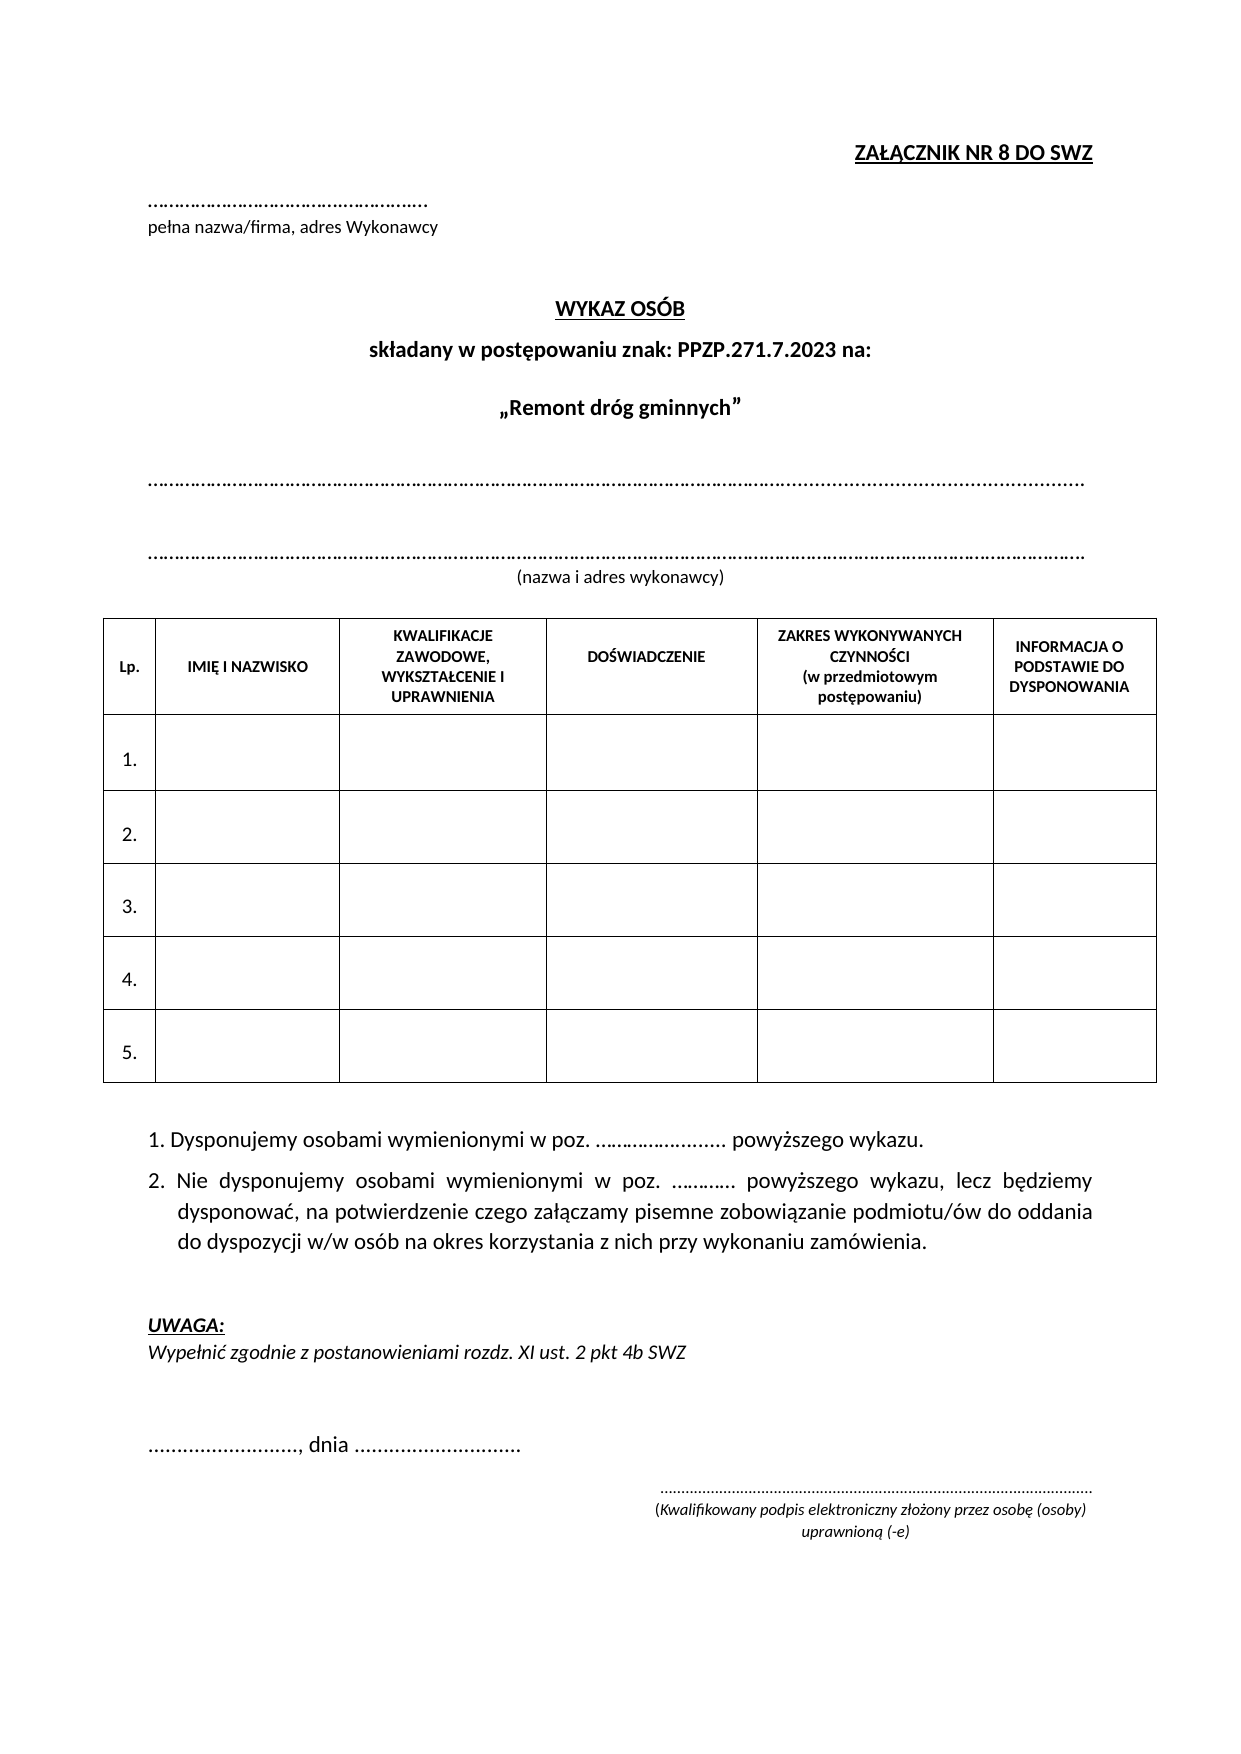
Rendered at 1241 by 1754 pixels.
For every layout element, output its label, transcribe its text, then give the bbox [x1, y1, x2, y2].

table_cell [994, 1010, 1156, 1082]
table_cell [156, 864, 339, 936]
table_cell [156, 791, 339, 863]
table_header ZAKRES WYKONYWANYCH CZYNNOŚCI (w przedmiotowym postępowaniu) [758, 619, 993, 714]
text „Remont dróg gminnych” [148, 391, 1093, 422]
table_cell [340, 791, 546, 863]
table_cell [994, 864, 1156, 936]
text (nazwa i adres wykonawcy) [148, 565, 1093, 588]
text ……………………………….………….… [148, 185, 1093, 213]
table_header KWALIFIKACJE ZAWODOWE, WYKSZTAŁCENIE I UPRAWNIENIA [340, 619, 546, 714]
table_cell 5. [104, 1010, 155, 1082]
table_cell [547, 1010, 757, 1082]
table_cell [340, 864, 546, 936]
table_cell [156, 937, 339, 1009]
table_cell [156, 1010, 339, 1082]
table_cell [758, 1010, 993, 1082]
table_cell [547, 715, 757, 790]
table_header INFORMACJA O PODSTAWIE DO DYSPONOWANIA [994, 619, 1156, 714]
text .........................., dnia ............................. [148, 1430, 1093, 1458]
table_cell [340, 1010, 546, 1082]
table_cell 2. [104, 791, 155, 863]
text ……………………………………………………………………………………………………………………………………………………………. [148, 537, 1093, 565]
table_cell [758, 937, 993, 1009]
table_cell [994, 937, 1156, 1009]
text 2. Nie dysponujemy osobami wymienionymi w poz. ………… powyższego wykazu, lecz będziemy dysponować, na potwierdzenie czego załączamy pisemne zobowiązanie podmiotu/ów do oddania do dyspozycji w/w osób na okres korzystania z nich przy wykonaniu zamówienia. [148, 1167, 1093, 1255]
text (Kwalifikowany podpis elektroniczny złożony przez osobę (osoby) uprawnioną (-e) [620, 1499, 1093, 1541]
table_header IMIĘ I NAZWISKO [156, 619, 339, 714]
table_cell [340, 937, 546, 1009]
table_cell [994, 791, 1156, 863]
text ....................................................................................................... [502, 1477, 1093, 1498]
text …………………………………………………………………………………………………………..................................................... [148, 464, 1093, 492]
table_header Lp. [104, 619, 155, 714]
table_cell [758, 715, 993, 790]
text składany w postępowaniu znak: PPZP.271.7.2023 na: [148, 335, 1093, 363]
text 1. Dysponujemy osobami wymienionymi w poz. ……………......... powyższego wykazu. [148, 1125, 1093, 1153]
table_cell 3. [104, 864, 155, 936]
table_cell [547, 791, 757, 863]
text WYKAZ OSÓB [148, 294, 1093, 322]
table_cell [758, 864, 993, 936]
table_cell [156, 715, 339, 790]
text pełna nazwa/firma, adres Wykonawcy [148, 215, 1093, 238]
table_cell [547, 864, 757, 936]
text UWAGA: [148, 1312, 1093, 1337]
text ZAŁĄCZNIK NR 8 DO SWZ [148, 138, 1093, 166]
table_cell [994, 715, 1156, 790]
table_cell [547, 937, 757, 1009]
table_header DOŚWIADCZENIE [547, 619, 757, 714]
table_cell 4. [104, 937, 155, 1009]
table_cell [758, 791, 993, 863]
text Wypełnić zgodnie z postanowieniami rozdz. XI ust. 2 pkt 4b SWZ [148, 1339, 1093, 1365]
table_cell 1. [104, 715, 155, 790]
table_cell [340, 715, 546, 790]
